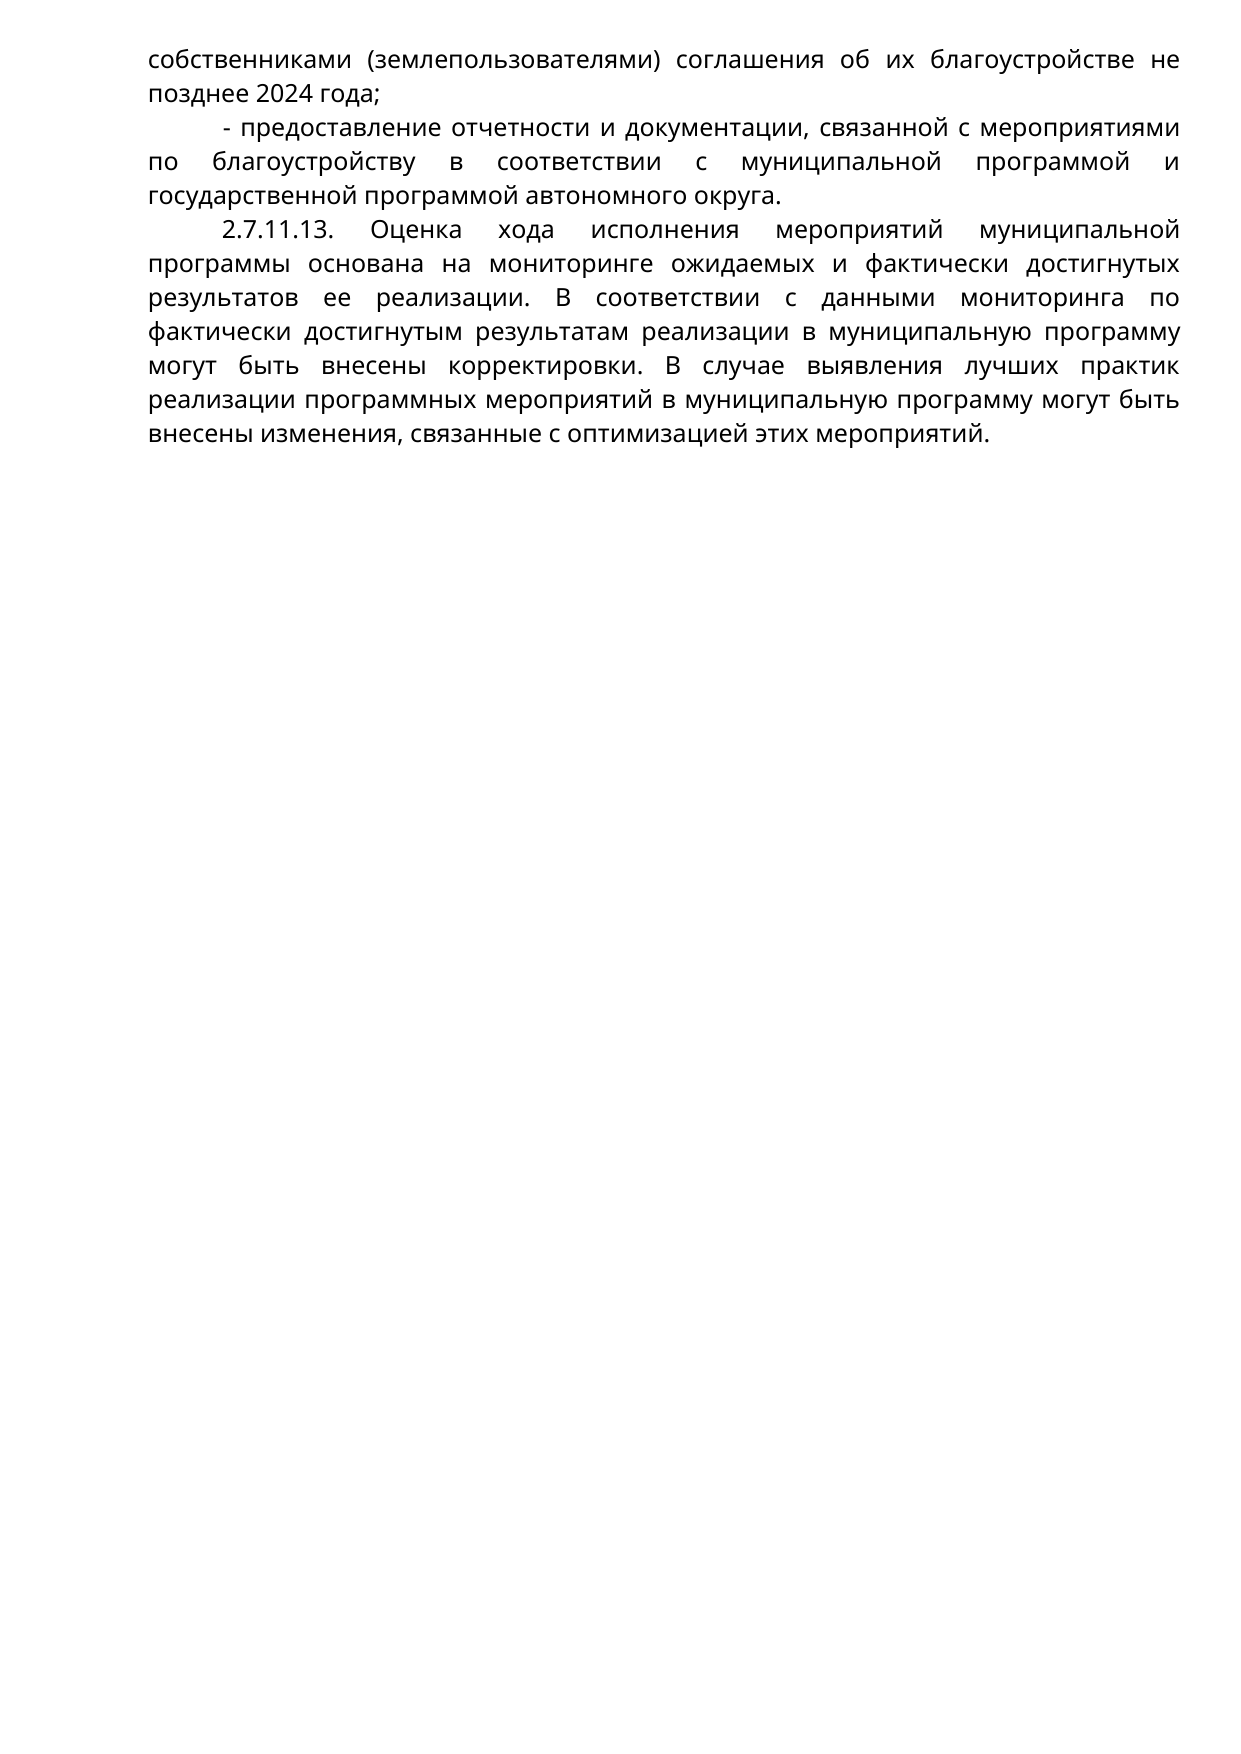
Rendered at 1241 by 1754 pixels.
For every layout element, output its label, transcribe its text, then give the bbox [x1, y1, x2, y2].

text - предоставление отчетности и документации, связанной с мероприятиями по благоустройству в соответствии с муниципальной программой и государственной программой автономного округа. [148, 109, 1181, 212]
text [148, 41, 1181, 109]
text 2.7.11.13. Оценка хода исполнения мероприятий муниципальной программы основана на мониторинге ожидаемых и фактически достигнутых результатов ее реализации. В соответствии с данными мониторинга по фактически достигнутым результатам реализации в муниципальную программу могут быть внесены корректировки. В случае выявления лучших практик реализации программных мероприятий в муниципальную программу могут быть внесены изменения, связанные с оптимизацией этих мероприятий. [148, 212, 1181, 450]
